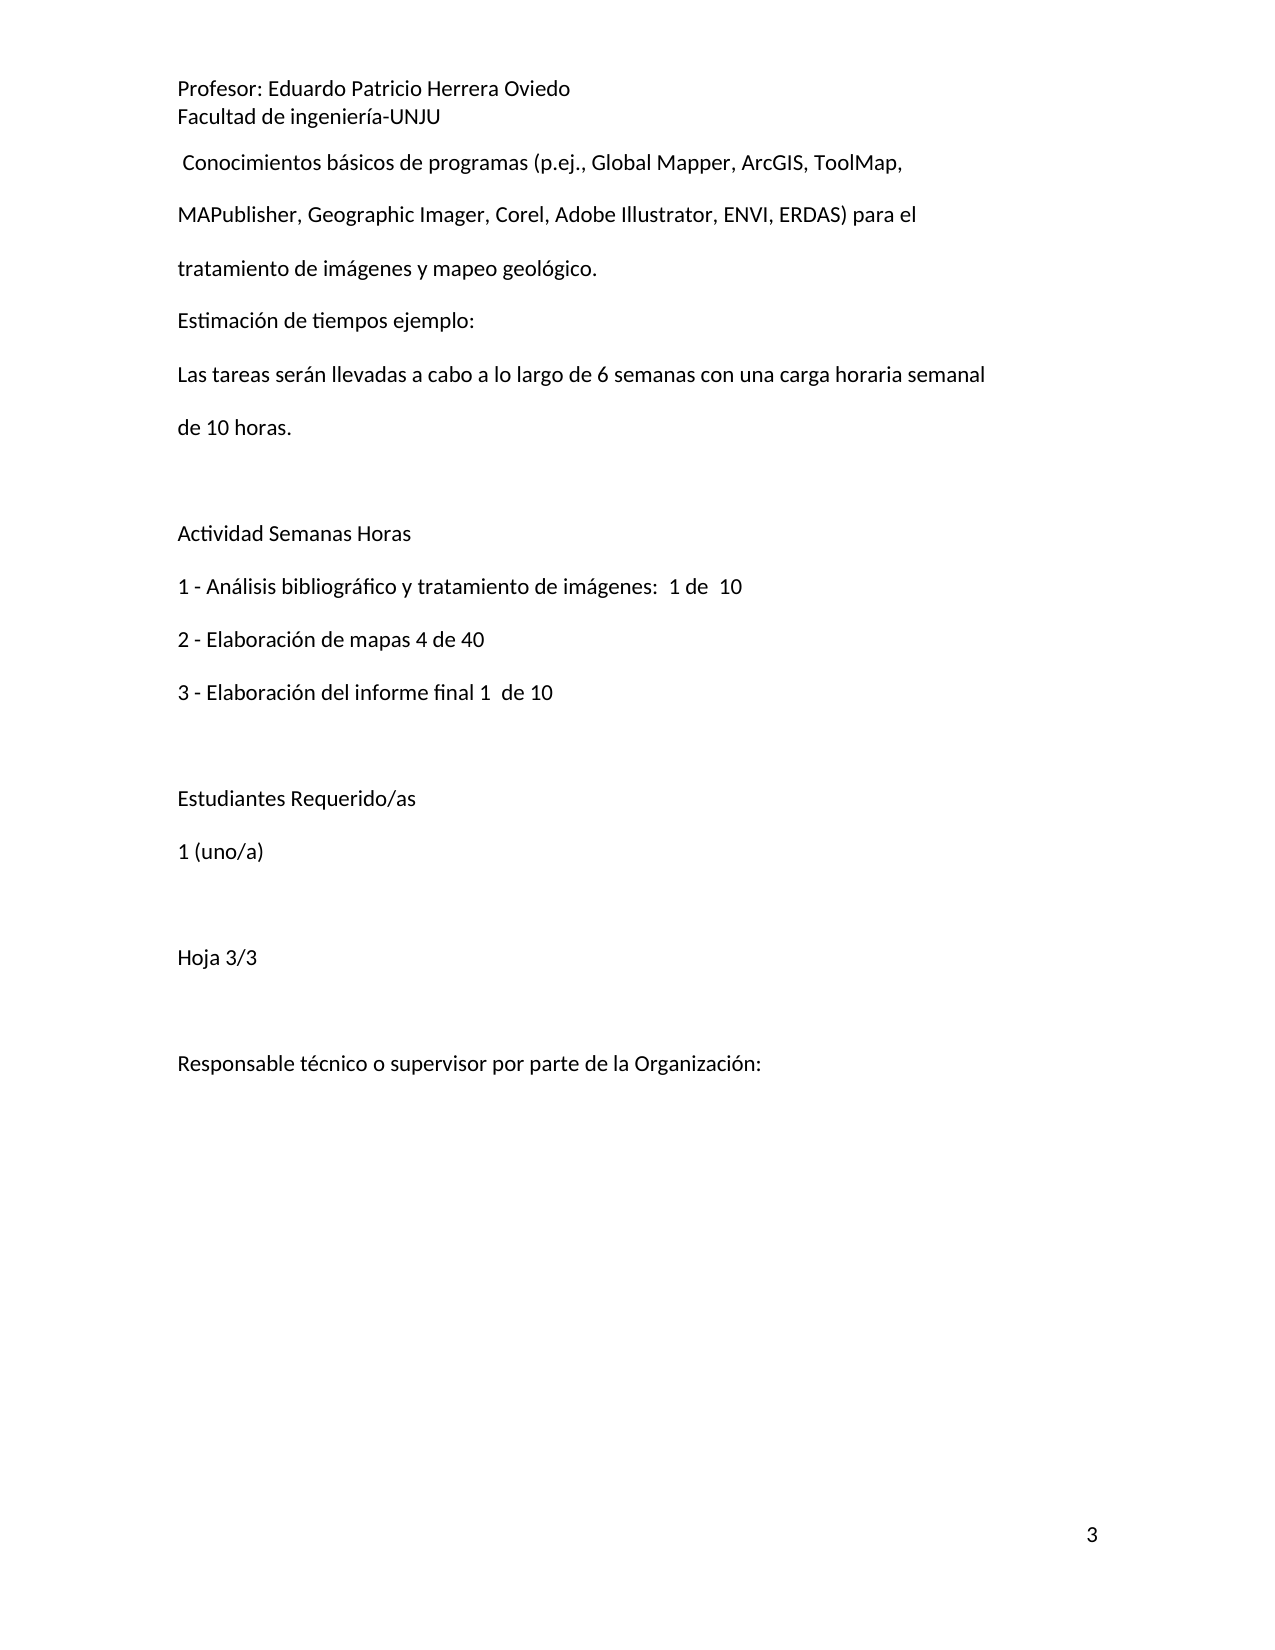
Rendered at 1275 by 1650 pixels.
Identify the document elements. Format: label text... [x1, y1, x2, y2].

text Conocimientos básicos de programas (p.ej., Global Mapper, ArcGIS, ToolMap, [177, 148, 1098, 176]
text Responsable técnico o supervisor por parte de la Organización: [177, 1049, 1098, 1077]
text tratamiento de imágenes y mapeo geológico. [177, 254, 1098, 282]
text Actividad Semanas Horas [177, 519, 1098, 547]
text MAPublisher, Geographic Imager, Corel, Adobe Illustrator, ENVI, ERDAS) para el [177, 201, 1098, 229]
text 3 - Elaboración del informe final 1 de 10 [177, 678, 1098, 706]
text de 10 horas. [177, 413, 1098, 441]
text Las tareas serán llevadas a cabo a lo largo de 6 semanas con una carga horaria semanal [177, 360, 1098, 388]
text Hoja 3/3 [177, 943, 1098, 971]
text 1 - Análisis bibliográfico y tratamiento de imágenes: 1 de 10 [177, 572, 1098, 600]
text Estimación de tiempos ejemplo: [177, 307, 1098, 335]
text Estudiantes Requerido/as [177, 784, 1098, 812]
text 2 - Elaboración de mapas 4 de 40 [177, 625, 1098, 653]
text 1 (uno/a) [177, 837, 1098, 865]
